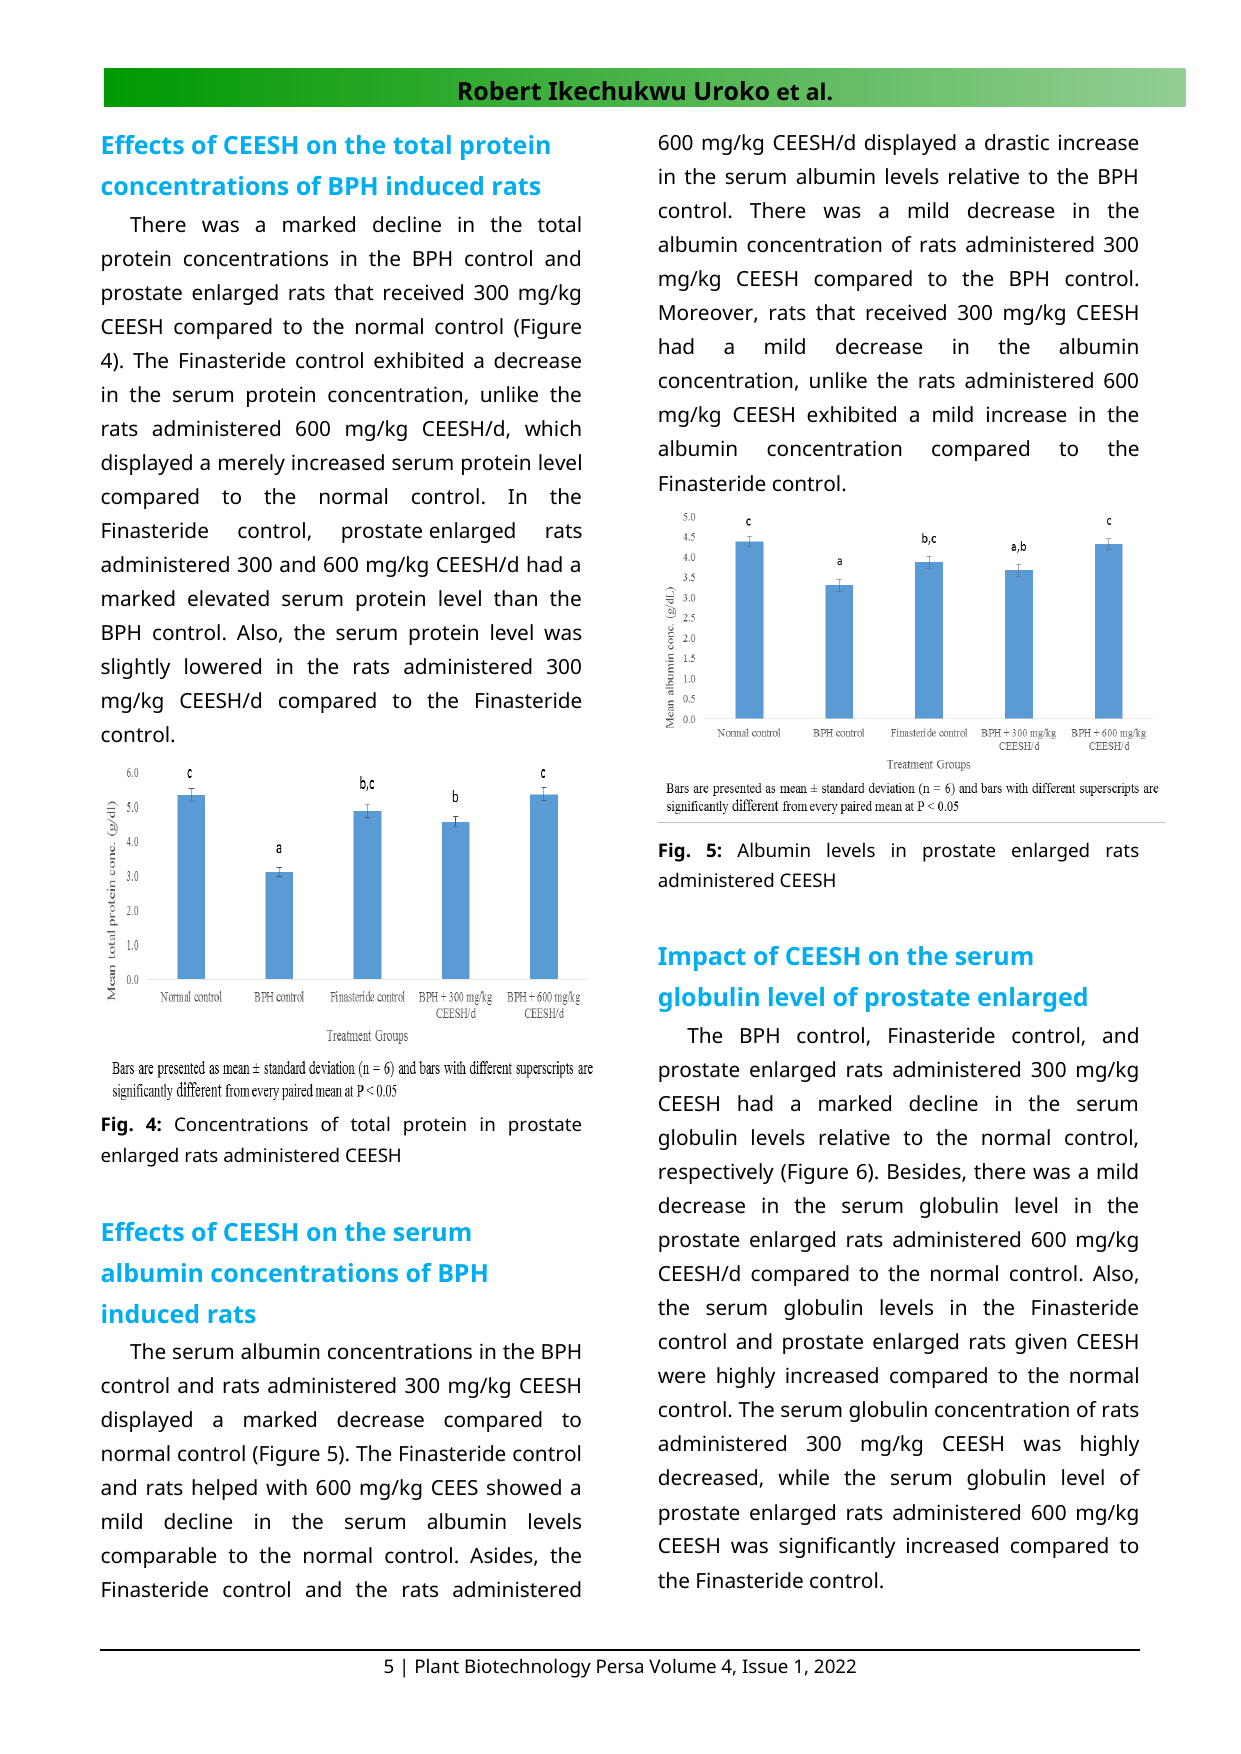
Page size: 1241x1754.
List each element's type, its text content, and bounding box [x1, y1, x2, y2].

text Effects of CEESH on the serum albumin concentrations of BPH induced rats [100, 1214, 583, 1330]
text The serum albumin concentrations in the BPH control and rats administered 300 mg/kg CEESH displayed a marked decrease compared to normal control (Figure 5). The Finasteride control and rats helped with 600 mg/kg CEES showed a mild decline in the serum albumin levels comparable to the normal control. Asides, the Finasteride control and the rats administered 600 mg/kg CEESH/d displayed a drastic increase in the serum albumin levels relative to the BPH control. There was a mild decrease in the albumin concentration of rats administered 300 mg/kg CEESH compared to the BPH control. Moreover, rats that received 300 mg/kg CEESH had a mild decrease in the albumin concentration, unlike the rats administered 600 mg/kg CEESH exhibited a mild increase in the albumin concentration compared to the Finasteride control. [658, 128, 1140, 497]
picture [100, 754, 600, 1107]
text There was a marked decline in the total protein concentrations in the BPH control and prostate enlarged rats that received 300 mg/kg CEESH compared to the normal control (Figure 4). The Finasteride control exhibited a decrease in the serum protein concentration, unlike the rats administered 600 mg/kg CEESH/d, which displayed a merely increased serum protein level compared to the normal control. In the Finasteride control, prostate enlarged rats administered 300 and 600 mg/kg CEESH/d had a marked elevated serum protein level than the BPH control. Also, the serum protein level was slightly lowered in the rats administered 300 mg/kg CEESH/d compared to the Finasteride control. [100, 210, 583, 749]
picture [657, 502, 1165, 823]
text Effects of CEESH on the total protein concentrations of BPH induced rats [100, 128, 583, 203]
text Fig. 4: Concentrations of total protein in prostate enlarged rats administered CEESH [100, 1107, 583, 1167]
text The serum albumin concentrations in the BPH control and rats administered 300 mg/kg CEESH displayed a marked decrease compared to normal control (Figure 5). The Finasteride control and rats helped with 600 mg/kg CEES showed a mild decline in the serum albumin levels comparable to the normal control. Asides, the Finasteride control and the rats administered 600 mg/kg CEESH/d displayed a drastic increase in the serum albumin levels relative to the BPH control. There was a mild decrease in the albumin concentration of rats administered 300 mg/kg CEESH compared to the BPH control. Moreover, rats that received 300 mg/kg CEESH had a mild decrease in the albumin concentration, unlike the rats administered 600 mg/kg CEESH exhibited a mild increase in the albumin concentration compared to the Finasteride control. [100, 1337, 583, 1604]
text Impact of CEESH on the serum globulin level of prostate enlarged [658, 939, 1140, 1014]
text The BPH control, Finasteride control, and prostate enlarged rats administered 300 mg/kg CEESH had a marked decline in the serum globulin levels relative to the normal control, respectively (Figure 6). Besides, there was a mild decrease in the serum globulin level in the prostate enlarged rats administered 600 mg/kg CEESH/d compared to the normal control. Also, the serum globulin levels in the Finasteride control and prostate enlarged rats given CEESH were highly increased compared to the normal control. The serum globulin concentration of rats administered 300 mg/kg CEESH was highly decreased, while the serum globulin level of prostate enlarged rats administered 600 mg/kg CEESH was significantly increased compared to the Finasteride control. [658, 1021, 1140, 1594]
text Fig. 5: Albumin levels in prostate enlarged rats administered CEESH [658, 837, 1140, 893]
